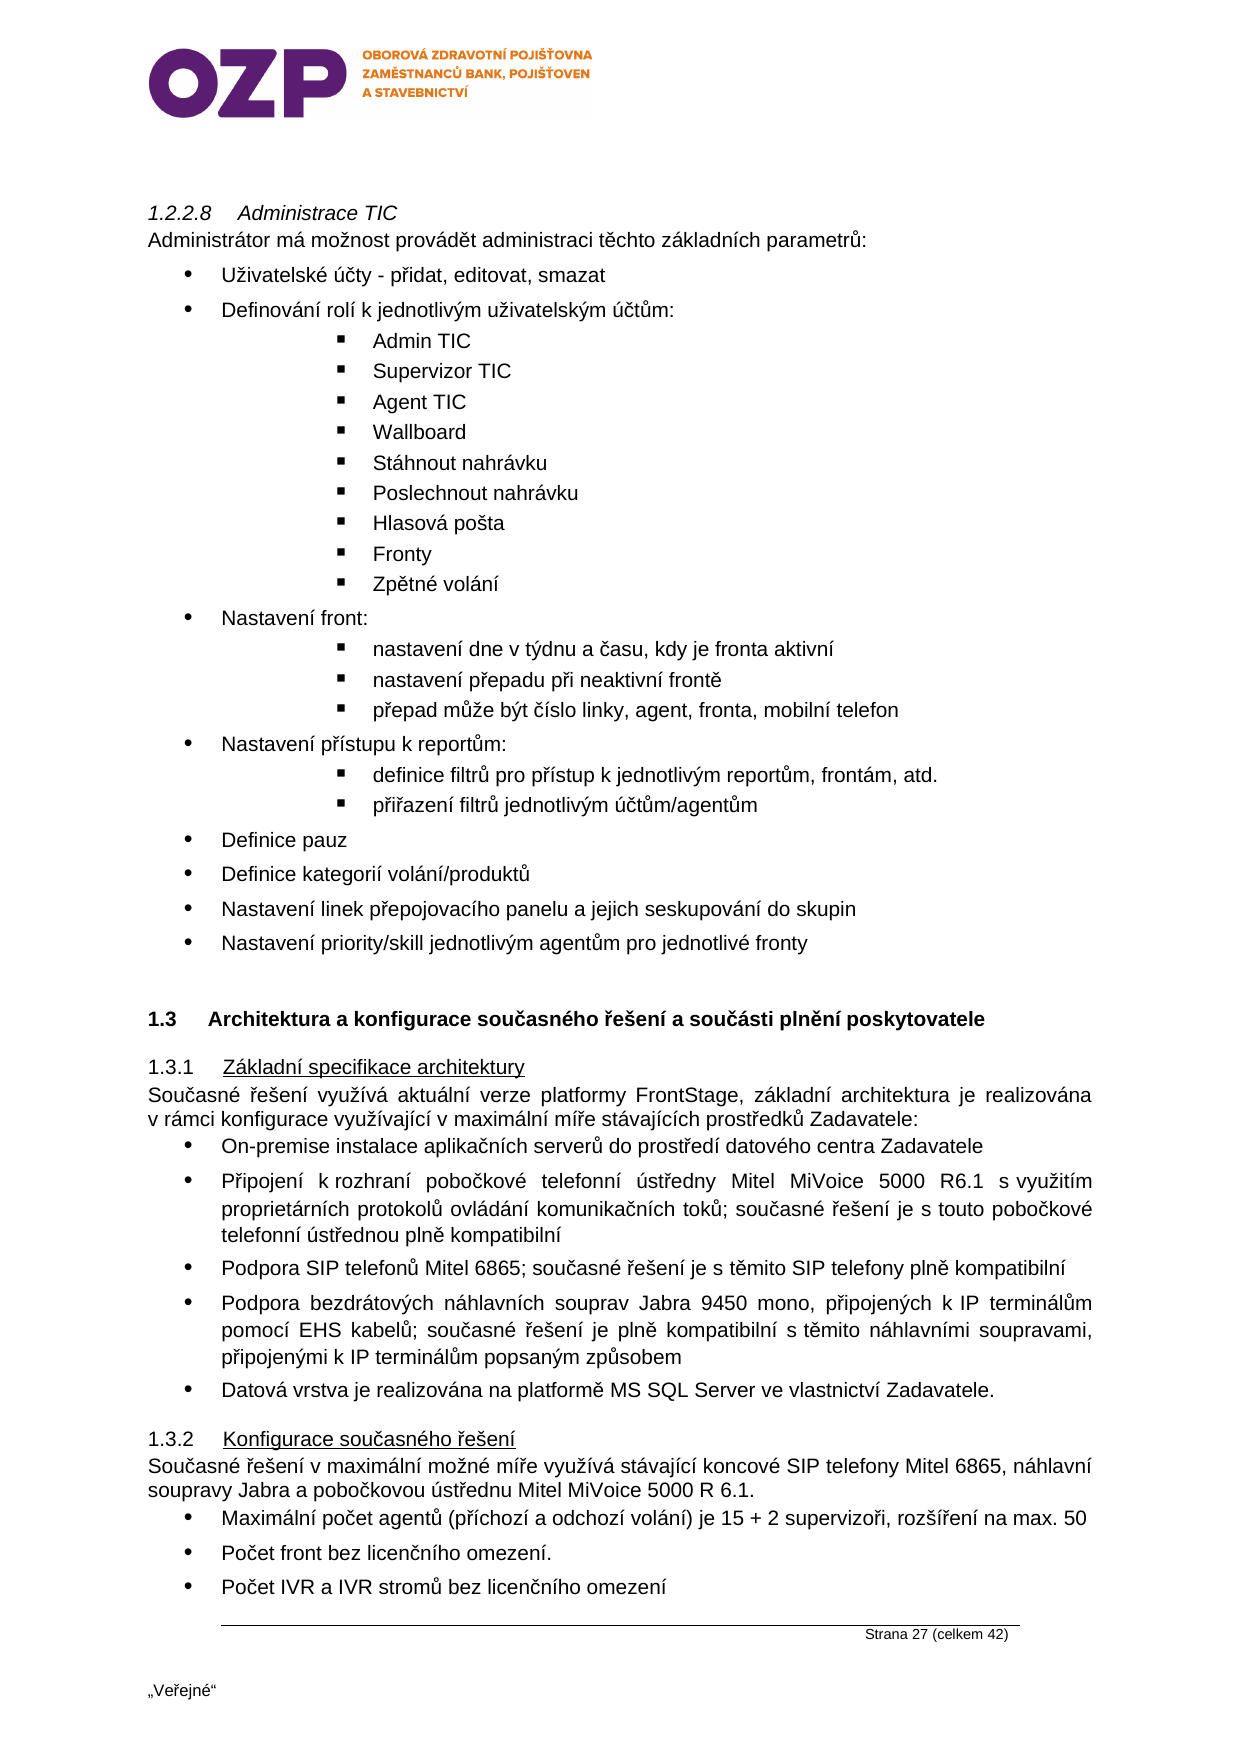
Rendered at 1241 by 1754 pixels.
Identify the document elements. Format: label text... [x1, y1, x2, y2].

subtitle Konfigurace současného řešení [148, 1427, 1092, 1451]
list On-premise instalace aplikačních serverů do prostředí datového centra Zadavatele [184, 1131, 1092, 1159]
list Nastavení linek přepojovacího panelu a jejich seskupování do skupin [184, 893, 1092, 922]
list Maximální počet agentů (příchozí a odchozí volání) je 15 + 2 supervizoři, rozšíření na max. 50 [184, 1502, 1092, 1531]
list Wallboard [335, 420, 1092, 445]
list Připojení k rozhraní pobočkové telefonní ústředny Mitel MiVoice 5000 R6.1 s využitím proprietárních protokolů ovládání komunikačních toků; současné řešení je s touto pobočkové telefonní ústřednou plně kompatibilní [184, 1165, 1092, 1247]
list Supervizor TIC [335, 359, 1092, 384]
subtitle Základní specifikace architektury [148, 1055, 1092, 1079]
text Administrátor má možnost provádět administraci těchto základních parametrů: [148, 228, 1092, 252]
list Nastavení front: [184, 602, 1092, 631]
list Počet front bez licenčního omezení. [184, 1537, 1092, 1566]
list Nastavení přístupu k reportům: [184, 728, 1092, 757]
text Současné řešení v maximální možné míře využívá stávající koncové SIP telefony Mitel 6865, náhlavní soupravy Jabra a pobočkovou ústřednu Mitel MiVoice 5000 R 6.1. [148, 1454, 1092, 1502]
list přepad může být číslo linky, agent, fronta, mobilní telefon [335, 698, 1092, 723]
list nastavení přepadu při neaktivní frontě [335, 667, 1092, 692]
list přiřazení filtrů jednotlivým účtům/agentům [335, 793, 1092, 818]
list Uživatelské účty - přidat, editovat, smazat [184, 259, 1092, 288]
list Hlasová pošta [335, 511, 1092, 536]
list definice filtrů pro přístup k jednotlivým reportům, frontám, atd. [335, 763, 1092, 788]
list Definice pauz [184, 824, 1092, 852]
list Datová vrstva je realizována na platformě MS SQL Server ve vlastnictví Zadavatele. [184, 1374, 1092, 1403]
list nastavení dne v týdnu a času, kdy je fronta aktivní [335, 637, 1092, 662]
list Počet IVR a IVR stromů bez licenčního omezení [184, 1571, 1092, 1600]
subtitle Architektura a konfigurace současného řešení a součásti plnění poskytovatele [148, 1007, 1092, 1031]
list Nastavení priority/skill jednotlivým agentům pro jednotlivé fronty [184, 927, 1092, 956]
list Admin TIC [335, 329, 1092, 354]
list Agent TIC [335, 389, 1092, 414]
list Stáhnout nahrávku [335, 450, 1092, 475]
list Poslechnout nahrávku [335, 481, 1092, 506]
list Definice kategorií volání/produktů [184, 858, 1092, 887]
list Podpora SIP telefonů Mitel 6865; současné řešení je s těmito SIP telefony plně kompatibilní [184, 1252, 1092, 1281]
list Zpětné volání [335, 572, 1092, 597]
list Podpora bezdrátových náhlavních souprav Jabra 9450 mono, připojených k IP terminálům pomocí EHS kabelů; současné řešení je plně kompatibilní s těmito náhlavními soupravami, připojenými k IP terminálům popsaným způsobem [184, 1287, 1092, 1369]
text Současné řešení využívá aktuální verze platformy FrontStage, základní architektura je realizována v rámci konfigurace využívající v maximální míře stávajících prostředků Zadavatele: [148, 1083, 1092, 1131]
list Definování rolí k jednotlivým uživatelským účtům: [184, 294, 1092, 323]
picture [148, 47, 593, 118]
subtitle Administrace TIC [148, 201, 1092, 224]
list Fronty [335, 542, 1092, 567]
